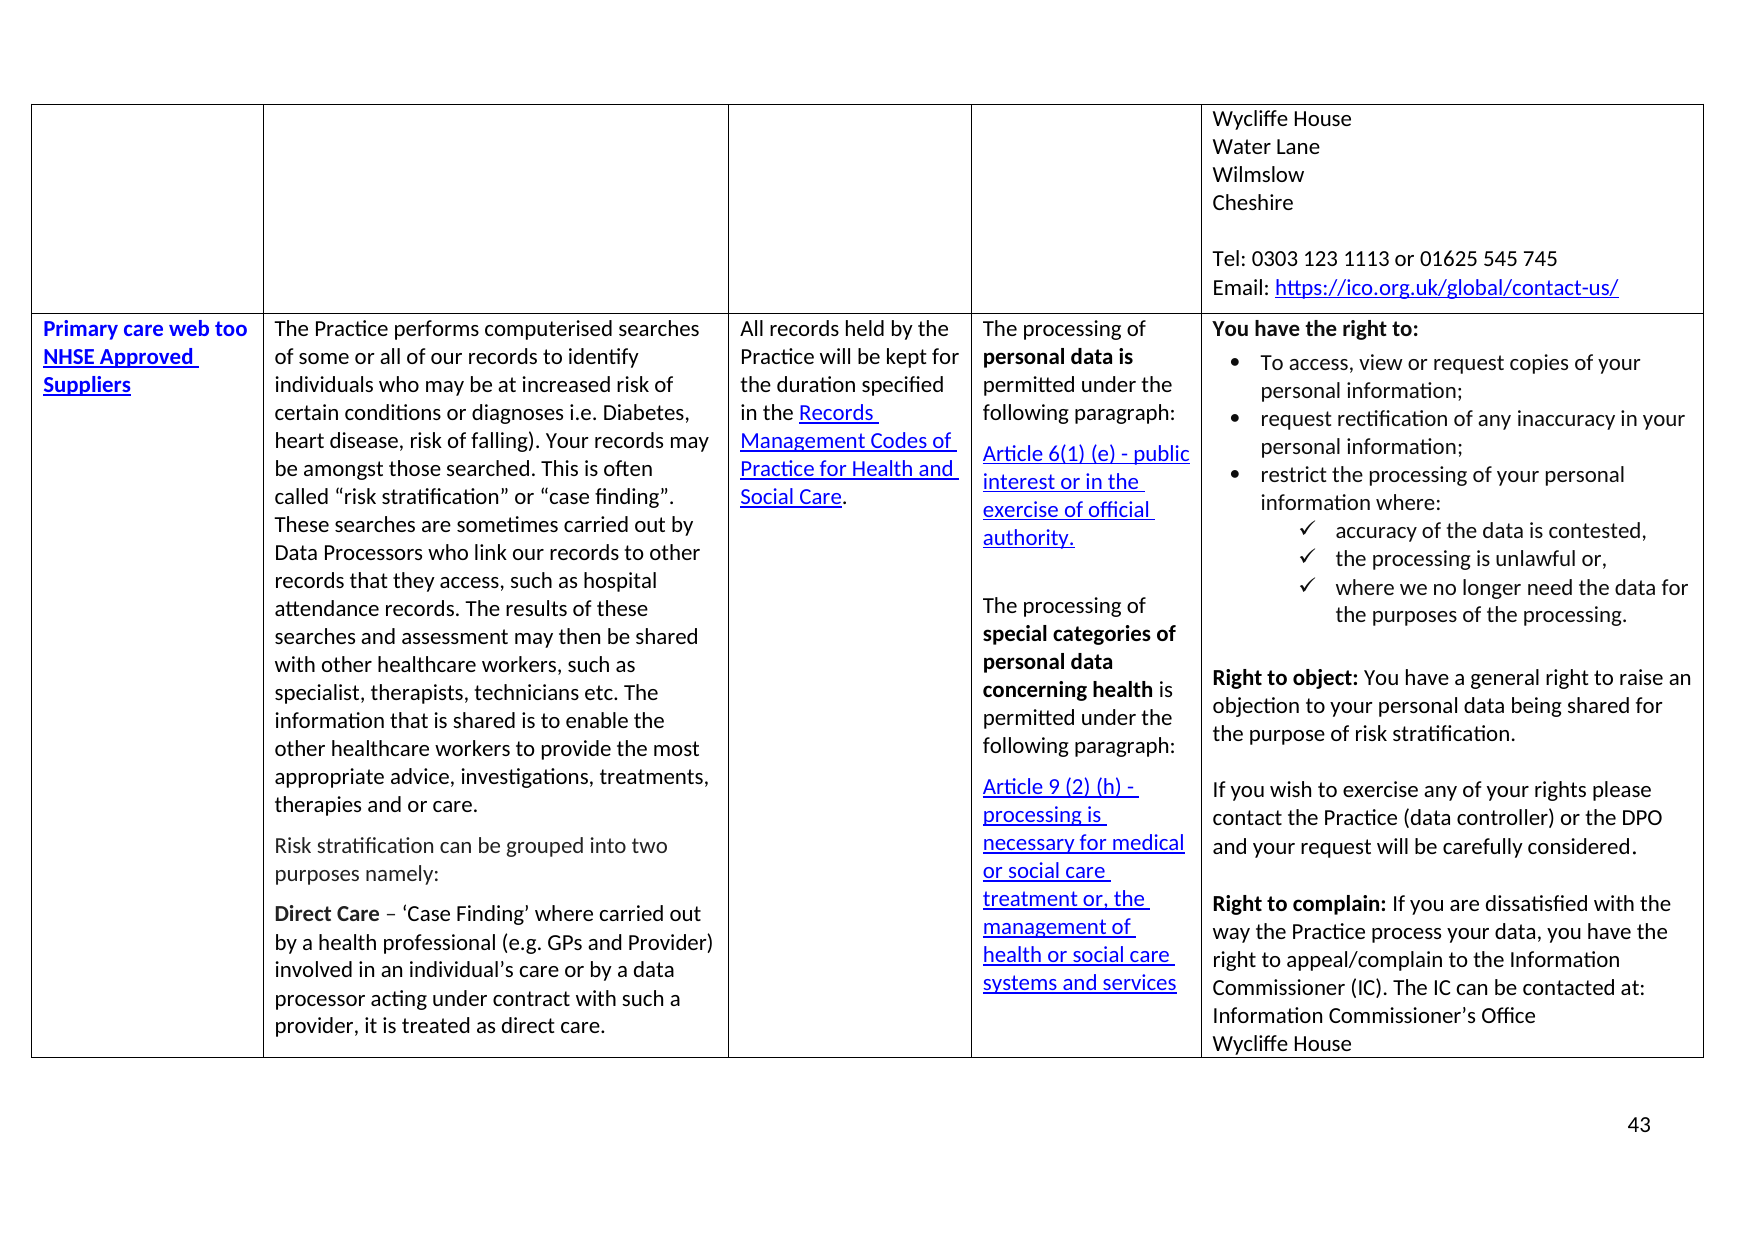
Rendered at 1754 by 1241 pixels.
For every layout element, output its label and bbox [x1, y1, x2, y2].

table_cell [32, 105, 263, 313]
table_cell [729, 105, 971, 313]
table_cell [972, 105, 1201, 313]
table_cell [264, 314, 728, 1057]
table_cell [1202, 105, 1703, 313]
table_cell [972, 314, 1201, 1057]
table_cell [1202, 314, 1703, 1057]
table_cell [32, 314, 263, 1057]
table_cell [729, 314, 971, 1057]
table_cell [264, 105, 728, 313]
